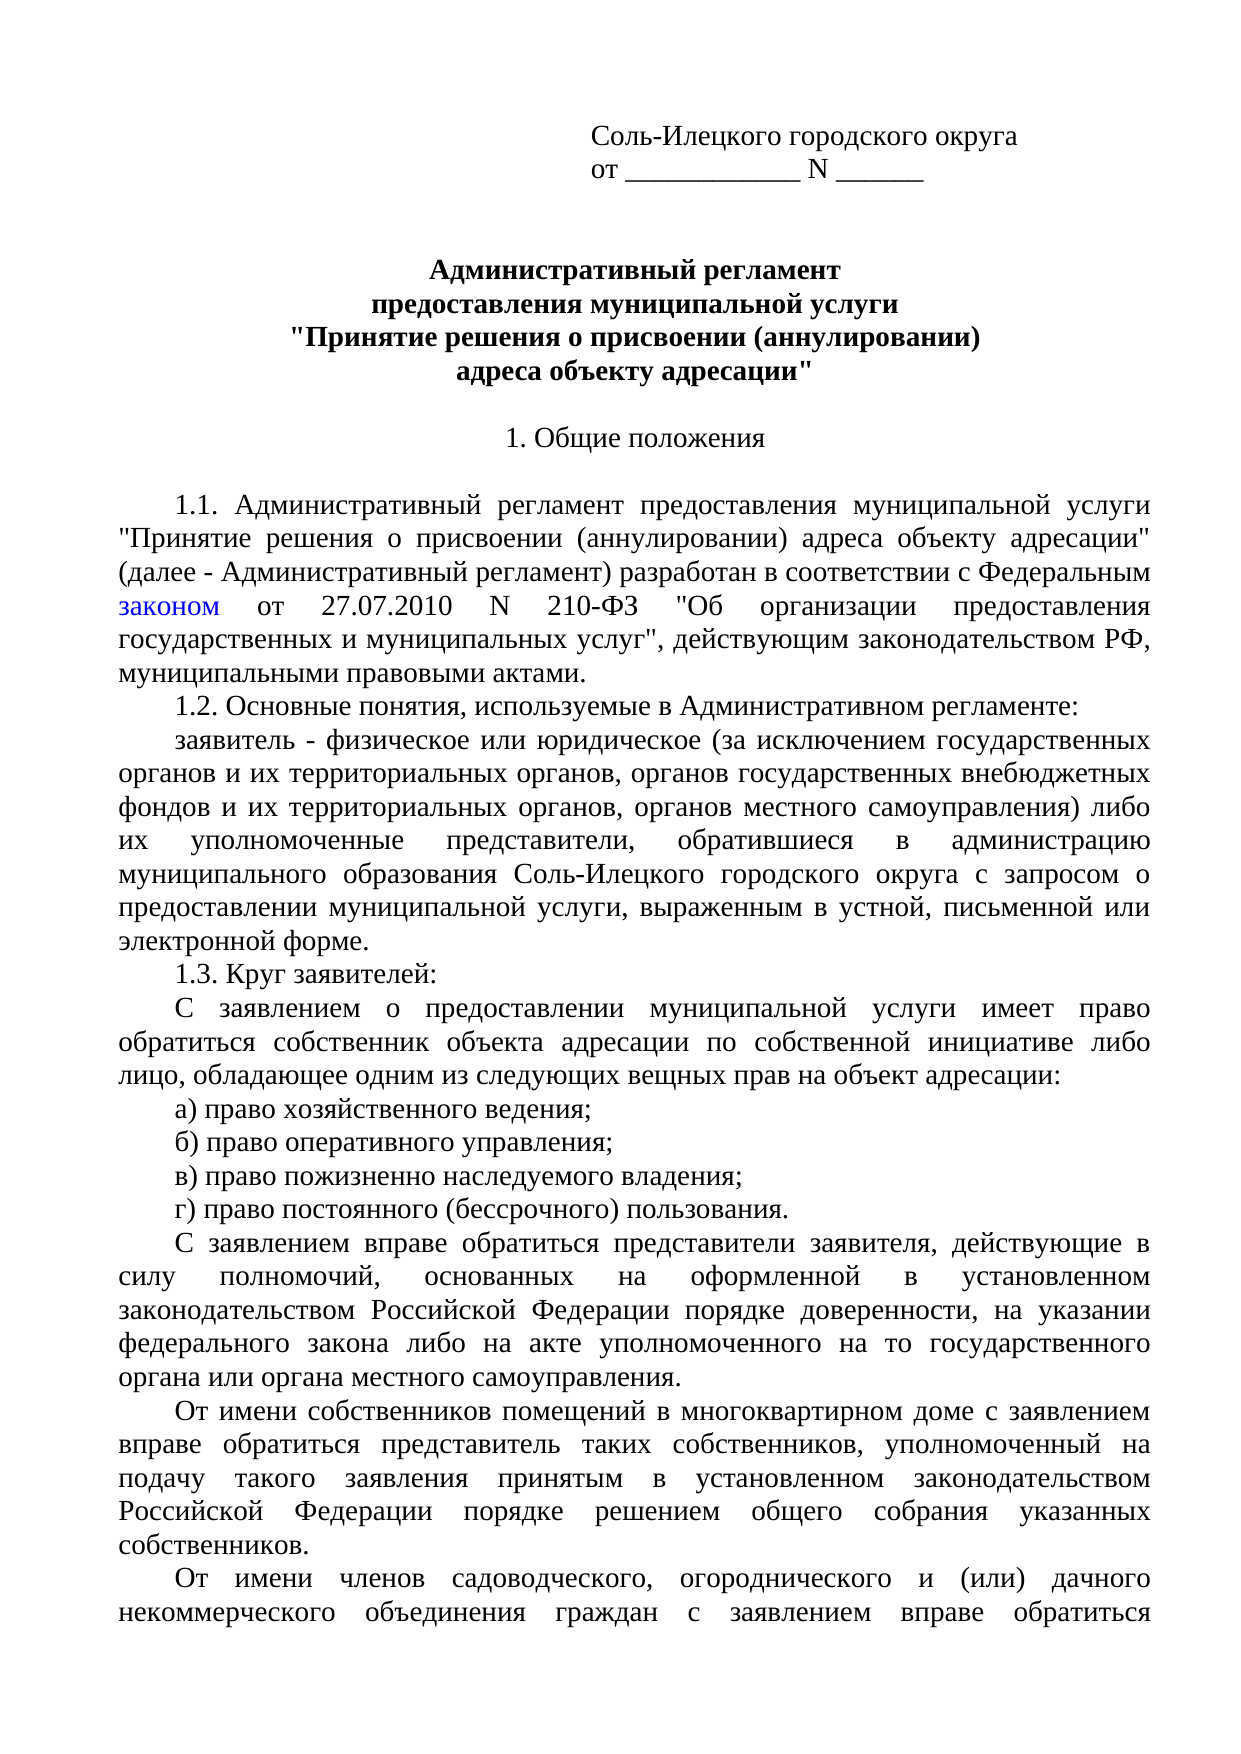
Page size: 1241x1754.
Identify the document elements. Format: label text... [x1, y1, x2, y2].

text 1. Общие положения [118, 420, 1152, 453]
text б) право оперативного управления; [118, 1124, 1152, 1158]
text от ____________ N ______ [591, 152, 1152, 185]
text С заявлением о предоставлении муниципальной услуги имеет право обратиться собственник объекта адресации по собственной инициативе либо лицо, обладающее одним из следующих вещных прав на объект адресации: [118, 990, 1152, 1091]
text а) право хозяйственного ведения; [118, 1091, 1152, 1124]
title адреса объекту адресации" [118, 353, 1152, 386]
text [118, 1560, 1152, 1627]
text г) право постоянного (бессрочного) пользования. [118, 1191, 1152, 1225]
title предоставления муниципальной услуги [118, 286, 1152, 319]
text 1.1. Административный регламент предоставления муниципальной услуги "Принятие решения о присвоении (аннулировании) адреса объекту адресации" (далее - Административный регламент) разработан в соответствии с Федеральным законом от 27.07.2010 N 210-ФЗ "Об организации предоставления государственных и муниципальных услуг", действующим законодательством РФ, муниципальными правовыми актами. [118, 487, 1152, 688]
title Административный регламент [118, 252, 1152, 286]
text в) право пожизненно наследуемого владения; [118, 1158, 1152, 1191]
text 1.3. Круг заявителей: [118, 957, 1152, 990]
text заявитель - физическое или юридическое (за исключением государственных органов и их территориальных органов, органов государственных внебюджетных фондов и их территориальных органов, органов местного самоуправления) либо их уполномоченные представители, обратившиеся в администрацию муниципального образования Соль-Илецкого городского округа с запросом о предоставлении муниципальной услуги, выраженным в устной, письменной или электронной форме. [118, 722, 1152, 957]
title "Принятие решения о присвоении (аннулировании) [118, 319, 1152, 353]
text Соль-Илецкого городского округа [591, 118, 1152, 152]
text От имени собственников помещений в многоквартирном доме с заявлением вправе обратиться представитель таких собственников, уполномоченный на подачу такого заявления принятым в установленном законодательством Российской Федерации порядке решением общего собрания указанных собственников. [118, 1393, 1152, 1560]
text 1.2. Основные понятия, используемые в Административном регламенте: [118, 688, 1152, 722]
text С заявлением вправе обратиться представители заявителя, действующие в силу полномочий, основанных на оформленной в установленном законодательством Российской Федерации порядке доверенности, на указании федерального закона либо на акте уполномоченного на то государственного органа или органа местного самоуправления. [118, 1225, 1152, 1393]
